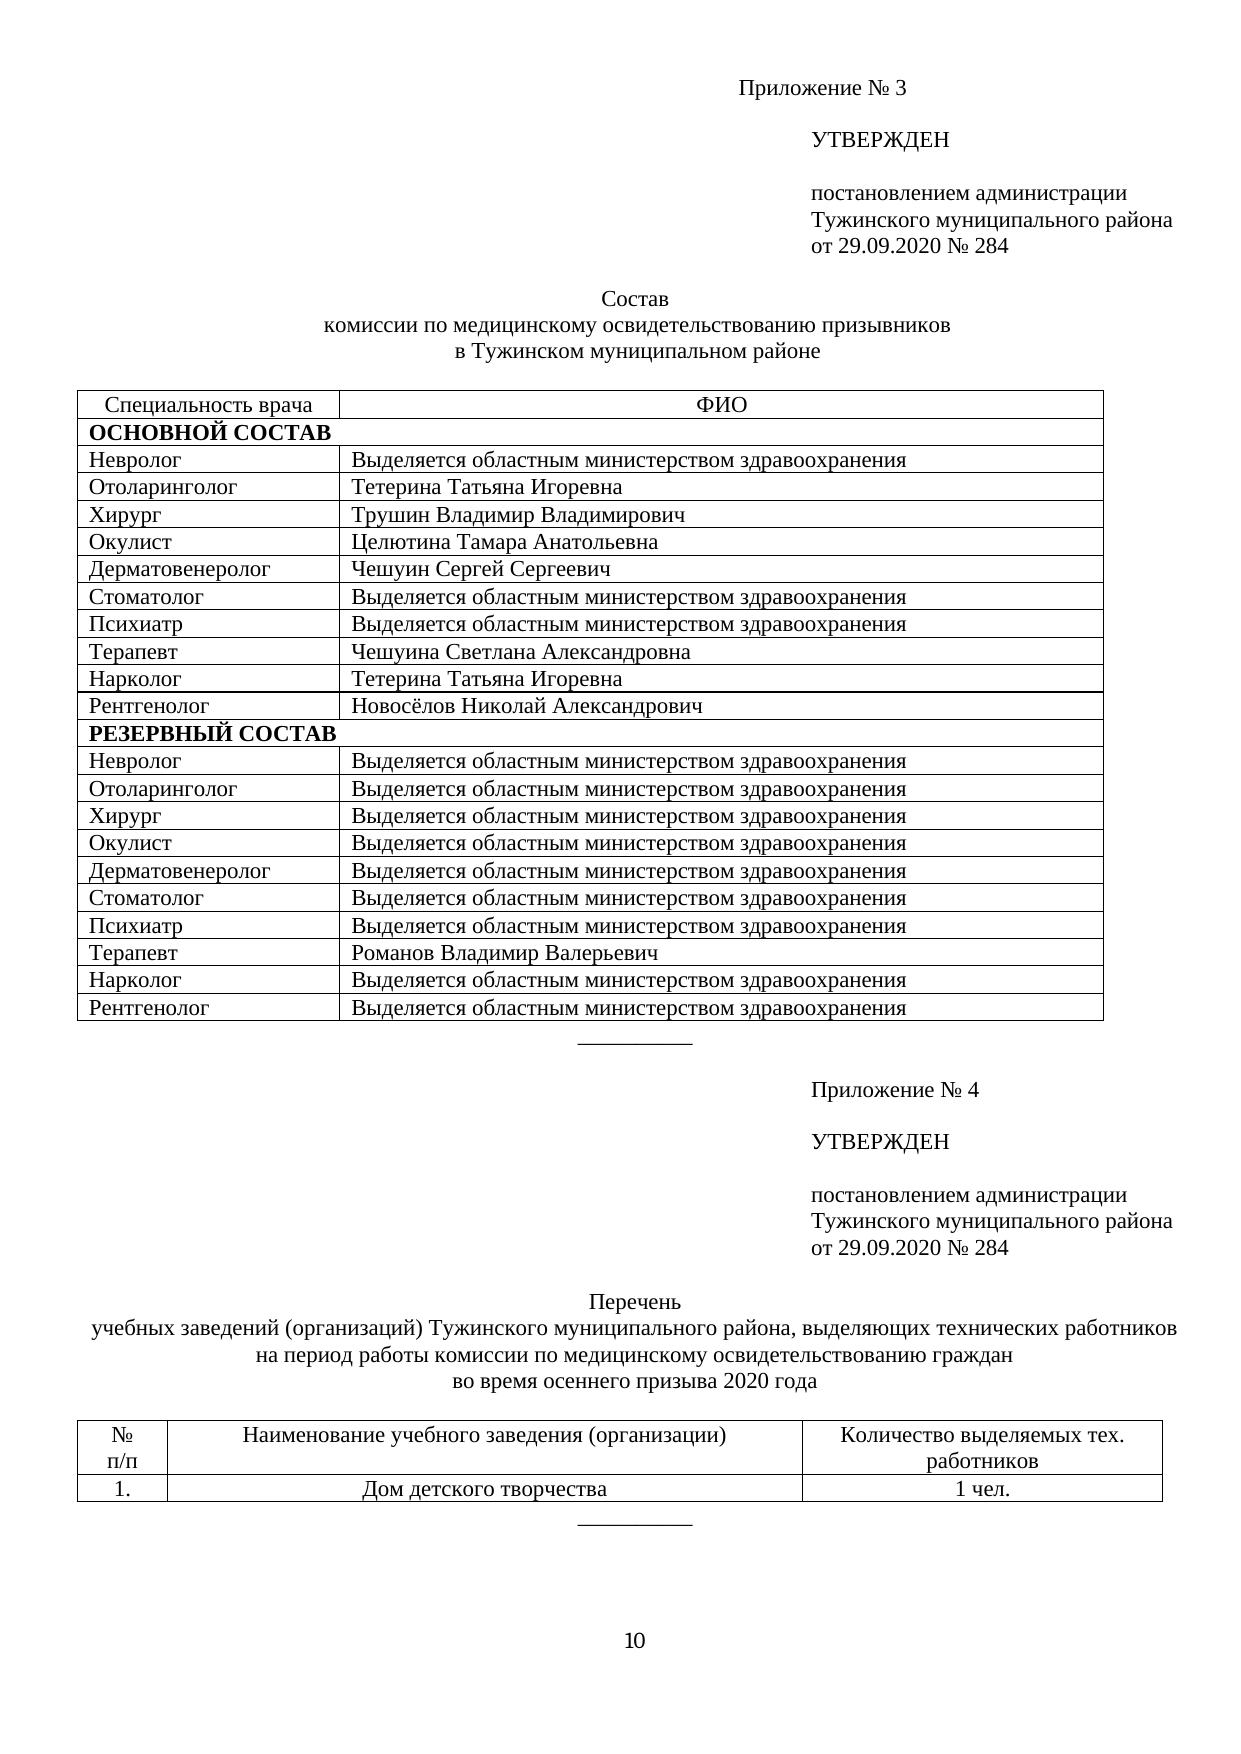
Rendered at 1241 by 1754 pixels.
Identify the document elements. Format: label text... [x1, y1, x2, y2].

text Приложение № 3 [738, 74, 1181, 100]
text __________ [89, 1502, 1181, 1528]
table_cell ОСНОВНОЙ СОСТАВ [78, 419, 1103, 445]
table_cell Выделяется областным министерством здравоохранения [340, 446, 1103, 472]
table_cell Чешуина Светлана Александровна [340, 638, 1103, 664]
text Состав [89, 285, 1181, 311]
table_cell Выделяется областным министерством здравоохранения [340, 583, 1103, 609]
text УТВЕРЖДЕН [738, 127, 1181, 153]
text от 29.09.2020 № 284 [738, 232, 1181, 258]
table_header ФИО [340, 391, 1103, 417]
table_header Количество выделяемых тех. работников [803, 1421, 1162, 1474]
table_cell Отоларинголог [78, 775, 339, 801]
text во время осеннего призыва 2020 года [89, 1367, 1181, 1393]
table_cell Хирург [78, 501, 339, 527]
text в Тужинском муниципальном районе [89, 337, 1181, 364]
table_cell Тетерина Татьяна Игоревна [340, 473, 1103, 500]
text постановлением администрации [738, 179, 1181, 206]
table_cell Дерматовенеролог [78, 857, 339, 883]
text Тужинского муниципального района [738, 206, 1181, 232]
table_cell Окулист [78, 528, 339, 554]
table_cell Трушин Владимир Владимирович [340, 501, 1103, 527]
table_cell Выделяется областным министерством здравоохранения [340, 802, 1103, 828]
text от 29.09.2020 № 284 [738, 1234, 1181, 1260]
table_cell Стоматолог [78, 583, 339, 609]
table_cell Романов Владимир Валерьевич [340, 939, 1103, 965]
text УТВЕРЖДЕН [738, 1128, 1181, 1155]
text постановлением администрации [738, 1181, 1181, 1207]
table_header Специальность врача [78, 391, 339, 417]
table_cell Целютина Тамара Анатольевна [340, 528, 1103, 554]
table_cell Выделяется областным министерством здравоохранения [340, 994, 1103, 1020]
table_cell 1. [78, 1475, 167, 1501]
table_cell Выделяется областным министерством здравоохранения [340, 857, 1103, 883]
table_cell Психиатр [78, 912, 339, 938]
table_cell Выделяется областным министерством здравоохранения [340, 966, 1103, 993]
text Приложение № 4 [738, 1076, 1181, 1102]
text комиссии по медицинскому освидетельствованию призывников [89, 311, 1181, 337]
text __________ [89, 1021, 1181, 1048]
table_cell Дерматовенеролог [78, 556, 339, 582]
text Перечень [89, 1288, 1181, 1314]
table_cell Выделяется областным министерством здравоохранения [340, 747, 1103, 774]
table_cell Тетерина Татьяна Игоревна [340, 665, 1103, 691]
table_cell Невролог [78, 747, 339, 774]
table_cell Выделяется областным министерством здравоохранения [340, 830, 1103, 856]
table_cell Рентгенолог [78, 994, 339, 1020]
table_header Наименование учебного заведения (организации) [168, 1421, 802, 1474]
table_cell Выделяется областным министерством здравоохранения [340, 610, 1103, 637]
table_cell Терапевт [78, 638, 339, 664]
table_cell Хирург [78, 802, 339, 828]
table_header № п/п [78, 1421, 167, 1474]
table_cell Чешуин Сергей Сергеевич [340, 556, 1103, 582]
table_cell Выделяется областным министерством здравоохранения [340, 884, 1103, 911]
table_cell Отоларинголог [78, 473, 339, 500]
table_cell Нарколог [78, 665, 339, 691]
table_cell 1 чел. [803, 1475, 1162, 1501]
table_cell Выделяется областным министерством здравоохранения [340, 775, 1103, 801]
table_cell Невролог [78, 446, 339, 472]
table_cell Рентгенолог [78, 693, 339, 719]
table_cell Психиатр [78, 610, 339, 637]
table_cell РЕЗЕРВНЫЙ СОСТАВ [78, 720, 1103, 746]
table_cell Новосёлов Николай Александрович [340, 693, 1103, 719]
table_cell Стоматолог [78, 884, 339, 911]
table_cell Дом детского творчества [168, 1475, 802, 1501]
table_cell Нарколог [78, 966, 339, 993]
text учебных заведений (организаций) Тужинского муниципального района, выделяющих технических работников на период работы комиссии по медицинскому освидетельствованию граждан [89, 1314, 1181, 1367]
table_cell Терапевт [78, 939, 339, 965]
text Тужинского муниципального района [738, 1207, 1181, 1234]
table_cell Выделяется областным министерством здравоохранения [340, 912, 1103, 938]
table_cell Окулист [78, 830, 339, 856]
